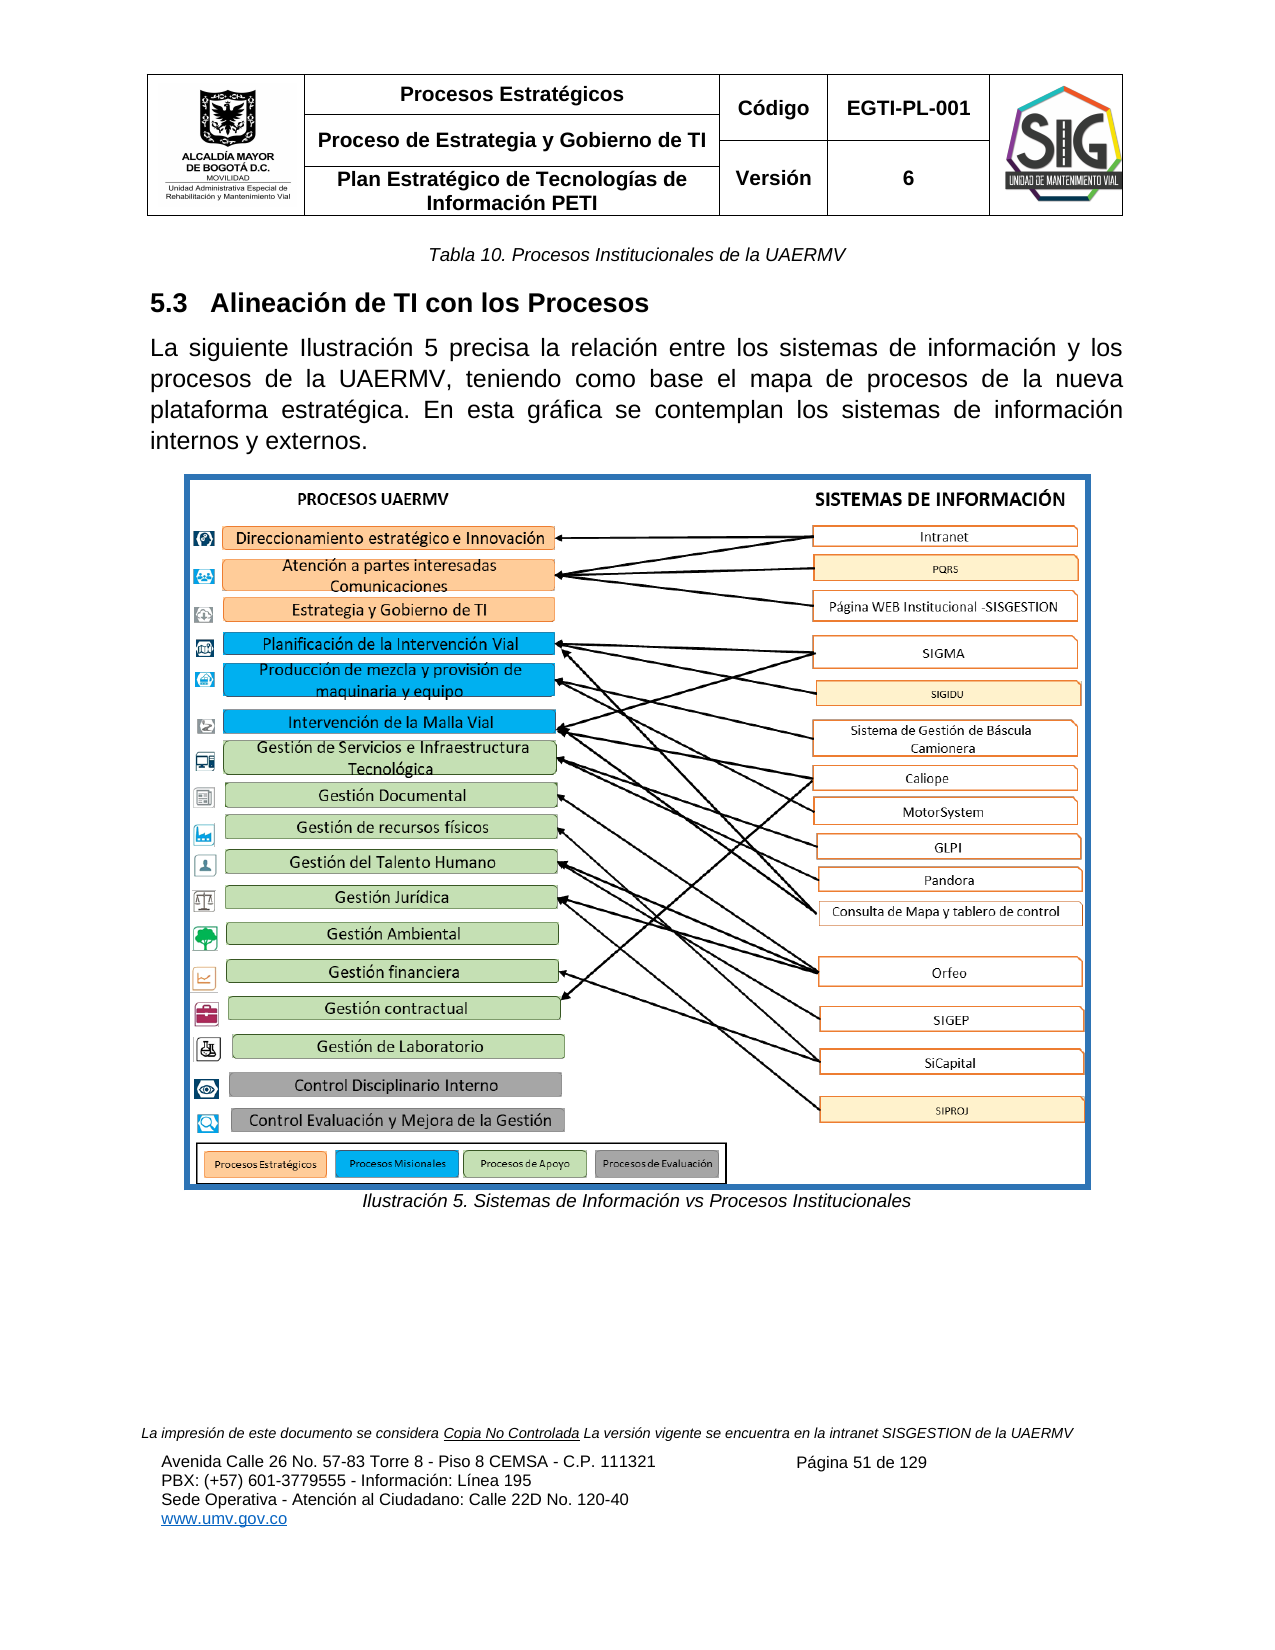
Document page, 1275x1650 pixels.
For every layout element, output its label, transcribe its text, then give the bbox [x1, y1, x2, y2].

subtitle Alineación de TI con los Procesos [150, 287, 1125, 318]
picture [158, 83, 298, 207]
text Tabla 10. Procesos Institucionales de la UAERMV [150, 244, 1125, 266]
text La siguiente Ilustración 5 precisa la relación entre los sistemas de información y los procesos de la UAERMV, teniendo como base el mapa de procesos de la nueva plataforma estratégica. En esta gráfica se contemplan los sistemas de información internos y externos. [150, 333, 1125, 455]
picture [1000, 82, 1122, 208]
text Ilustración 5. Sistemas de Información vs Procesos Institucionales [150, 1190, 1125, 1212]
picture [190, 480, 1085, 1184]
